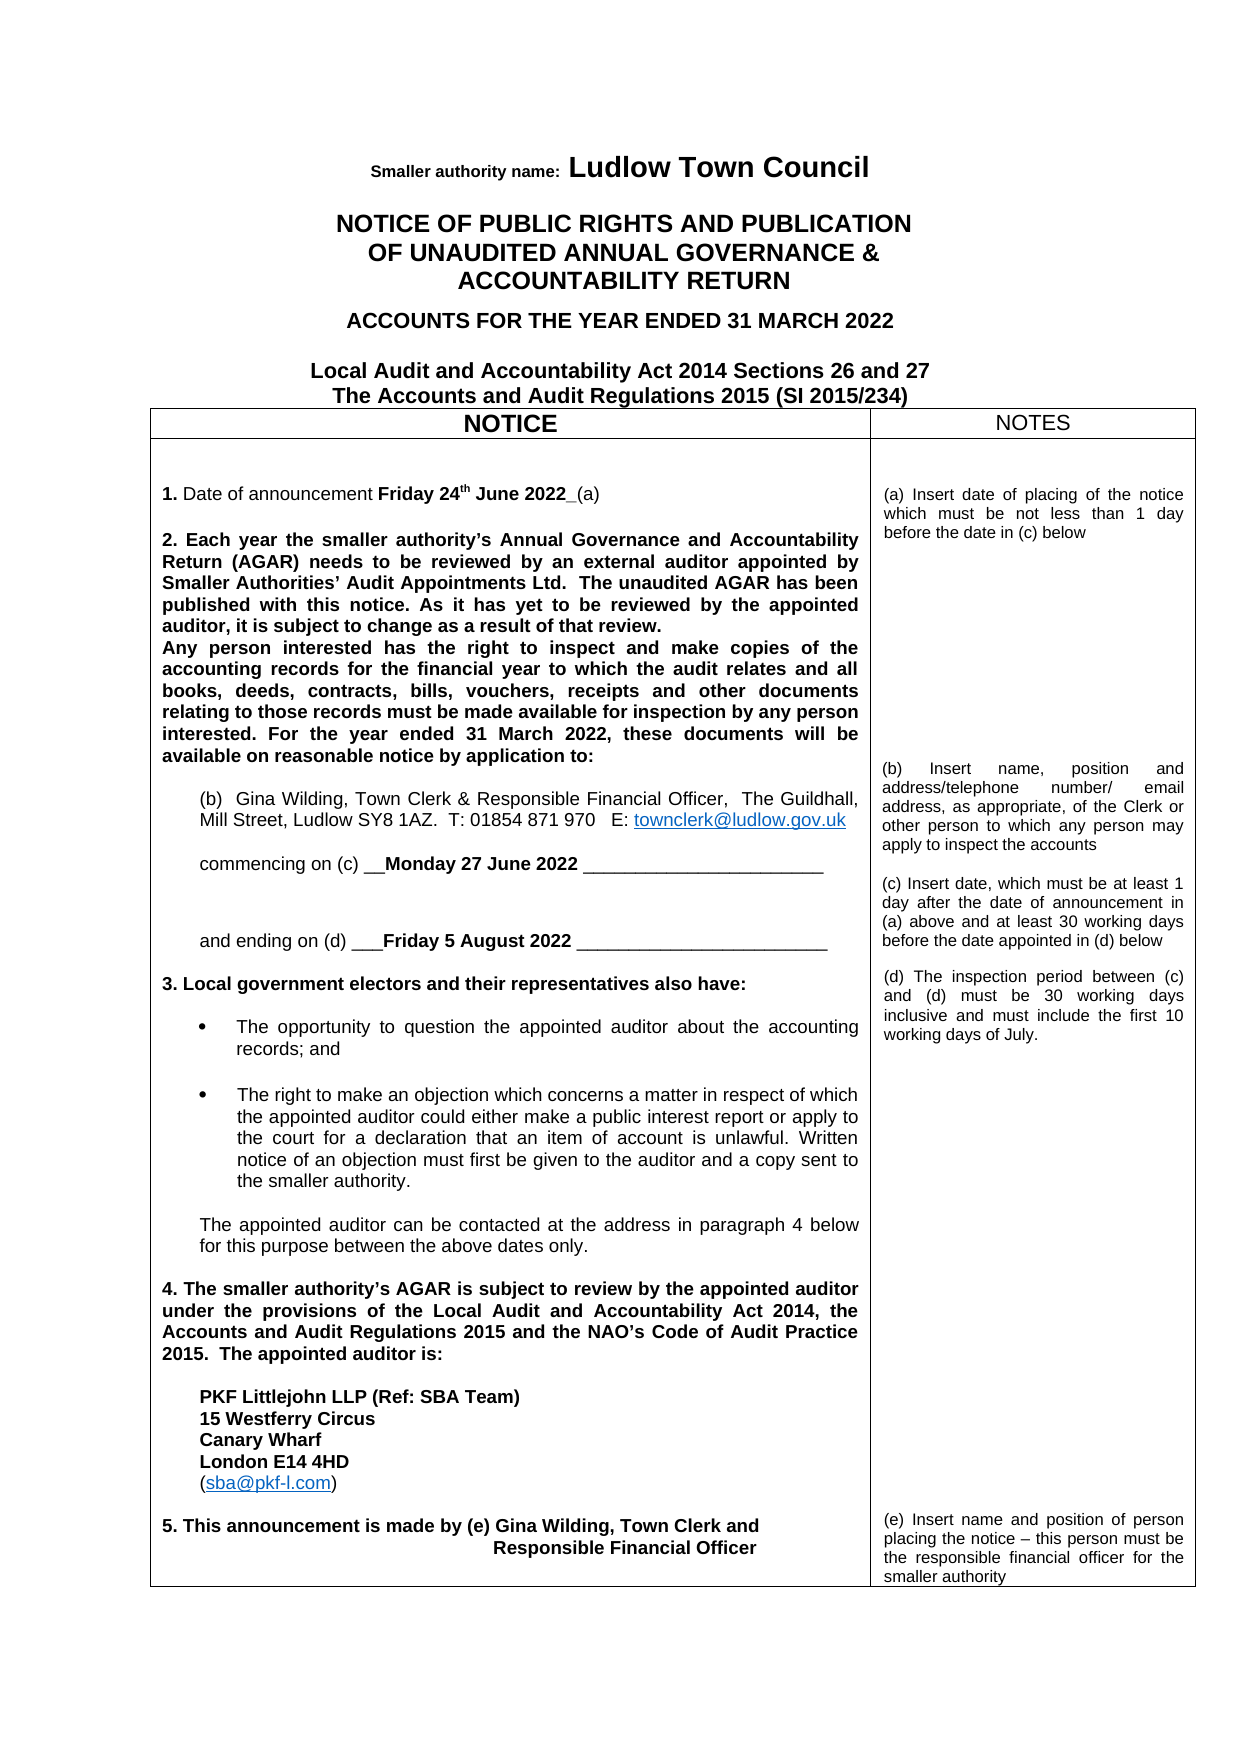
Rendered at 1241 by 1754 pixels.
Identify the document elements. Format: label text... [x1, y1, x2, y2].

text NOTICE OF PUBLIC RIGHTS AND PUBLICATION OF UNAUDITED ANNUAL GOVERNANCE & ACCOUNTABILITY RETURN [327, 209, 921, 295]
table_cell (a) Insert date of placing of the notice which must be not less than 1 day before the date in (c) below (b) Insert name, position and address/telephone number/ email address, as appropriate, of the Clerk or other person to which any person may apply to inspect the accounts (c) Insert date, which must be at least 1 day after the date of announcement in (a) above and at least 30 working days before the date appointed in (d) below (d) The inspection period between (c) and (d) must be 30 working days inclusive and must include the first 10 working days of July. (e) Insert name and position of person placing the notice – this person must be the responsible financial officer for the smaller authority [871, 439, 1195, 1586]
table_cell 1. Date of announcement Friday 24th June 2022_(a) 2. Each year the smaller authority’s Annual Governance and Accountability Return (AGAR) needs to be reviewed by an external auditor appointed by Smaller Authorities’ Audit Appointments Ltd. The unaudited AGAR has been published with this notice. As it has yet to be reviewed by the appointed auditor, it is subject to change as a result of that review. Any person interested has the right to inspect and make copies of the accounting records for the financial year to which the audit relates and all books, deeds, contracts, bills, vouchers, receipts and other documents relating to those records must be made available for inspection by any person interested. For the year ended 31 March 2022, these documents will be available on reasonable notice by application to: (b) Gina Wilding, Town Clerk & Responsible Financial Officer, The Guildhall, Mill Street, Ludlow SY8 1AZ. T: 01854 871 970 E: townclerk@ludlow.gov.uk commencing on (c) __Monday 27 June 2022 _______________________ and ending on (d) ___Friday 5 August 2022 ________________________ 3. Local government electors and their representatives also have: The opportunity to question the appointed auditor about the accounting records; and The right to make an objection which concerns a matter in respect of which the appointed auditor could either make a public interest report or apply to the court for a declaration that an item of account is unlawful. Written notice of an objection must first be given to the auditor and a copy sent to the smaller authority. The appointed auditor can be contacted at the address in paragraph 4 below for this purpose between the above dates only. 4. The smaller authority’s AGAR is subject to review by the appointed auditor under the provisions of the Local Audit and Accountability Act 2014, the Accounts and Audit Regulations 2015 and the NAO’s Code of Audit Practice 2015. The appointed auditor is: PKF Littlejohn LLP (Ref: SBA Team) 15 Westferry Circus Canary Wharf London E14 4HD (sba@pkf-l.com) 5. This announcement is made by (e) Gina Wilding, Town Clerk and Responsible Financial Officer [151, 439, 870, 1586]
text The Accounts and Audit Regulations 2015 (SI 2015/234) [150, 383, 1090, 408]
text Local Audit and Accountability Act 2014 Sections 26 and 27 [150, 358, 1090, 383]
text Smaller authority name: Ludlow Town Council [150, 150, 1090, 183]
table_header NOTICE [151, 409, 870, 438]
text ACCOUNTS FOR THE YEAR ENDED 31 MARCH 2022 [150, 307, 1090, 333]
table_header NOTES [871, 409, 1195, 438]
